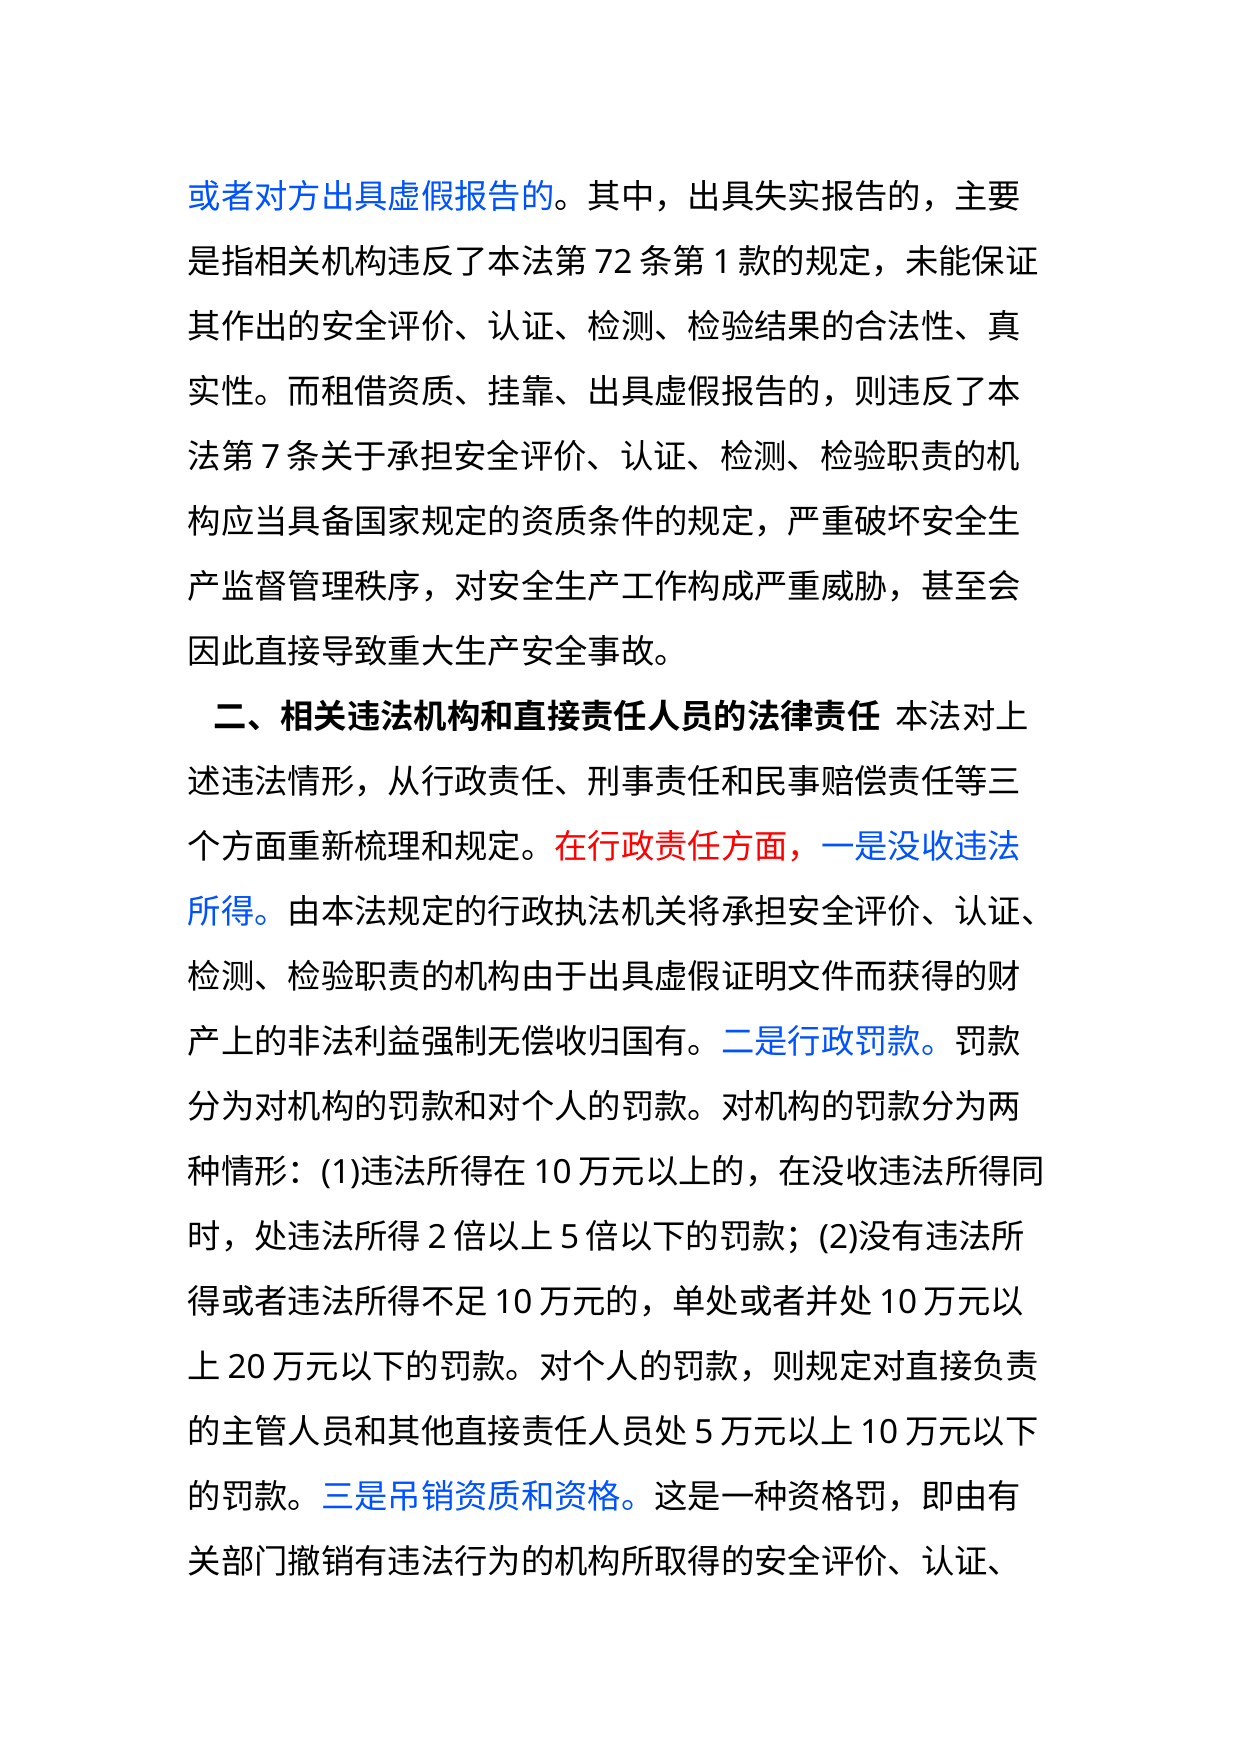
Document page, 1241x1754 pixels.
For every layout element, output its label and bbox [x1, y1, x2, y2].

text [187, 682, 1053, 1592]
text [187, 162, 1053, 682]
